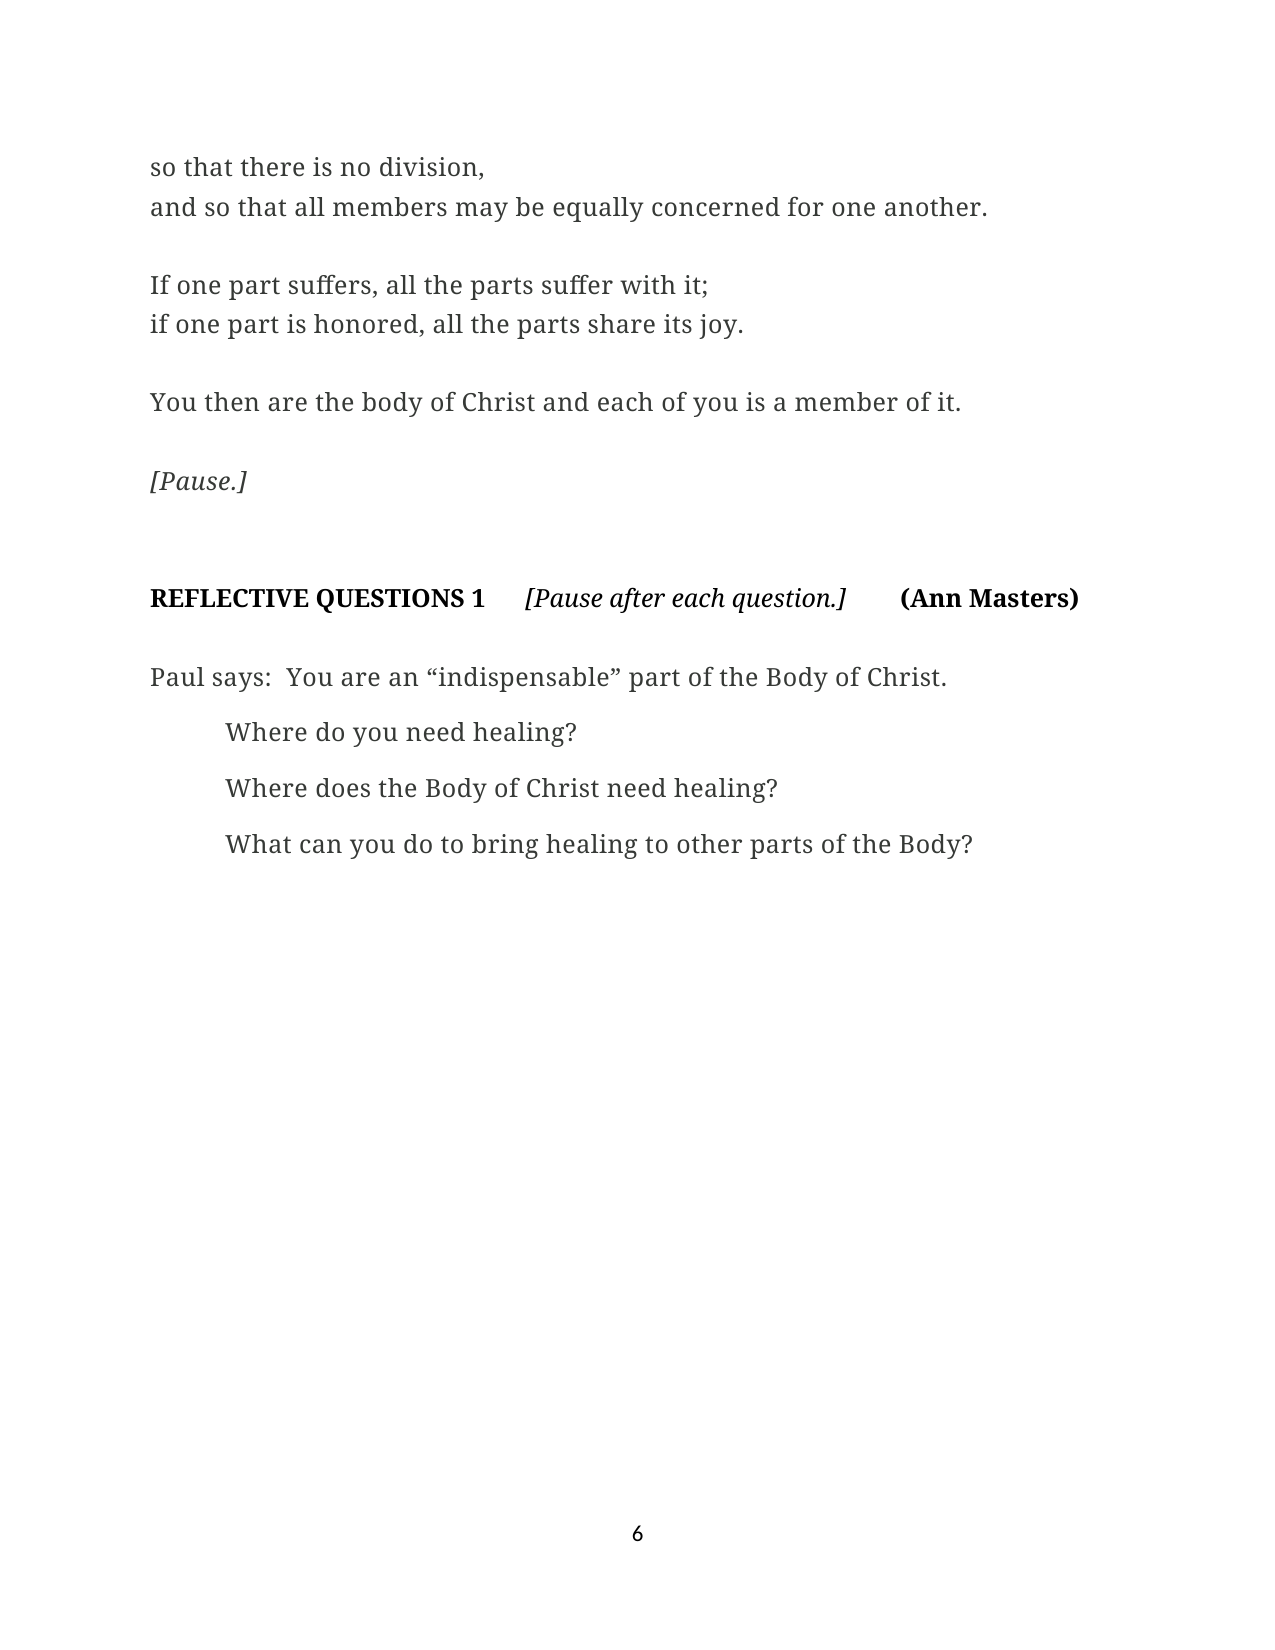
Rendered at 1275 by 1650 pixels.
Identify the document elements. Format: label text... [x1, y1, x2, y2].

text Paul says: You are an “indispensable” part of the Body of Christ. [150, 659, 1125, 693]
text REFLECTIVE QUESTIONS 1 [Pause after each question.] (Ann Masters) [150, 581, 1125, 615]
text If one part suffers, all the parts suffer with it; if one part is honored, all the parts share its joy. You then are the body of Christ and each of you is a member of it. [150, 228, 1125, 419]
text What can you do to bring healing to other parts of the Body? [225, 827, 1125, 861]
text Where does the Body of Christ need healing? [225, 771, 1125, 805]
text Where do you need healing? [225, 715, 1125, 749]
text [Pause.] [150, 463, 1125, 497]
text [150, 150, 1125, 223]
